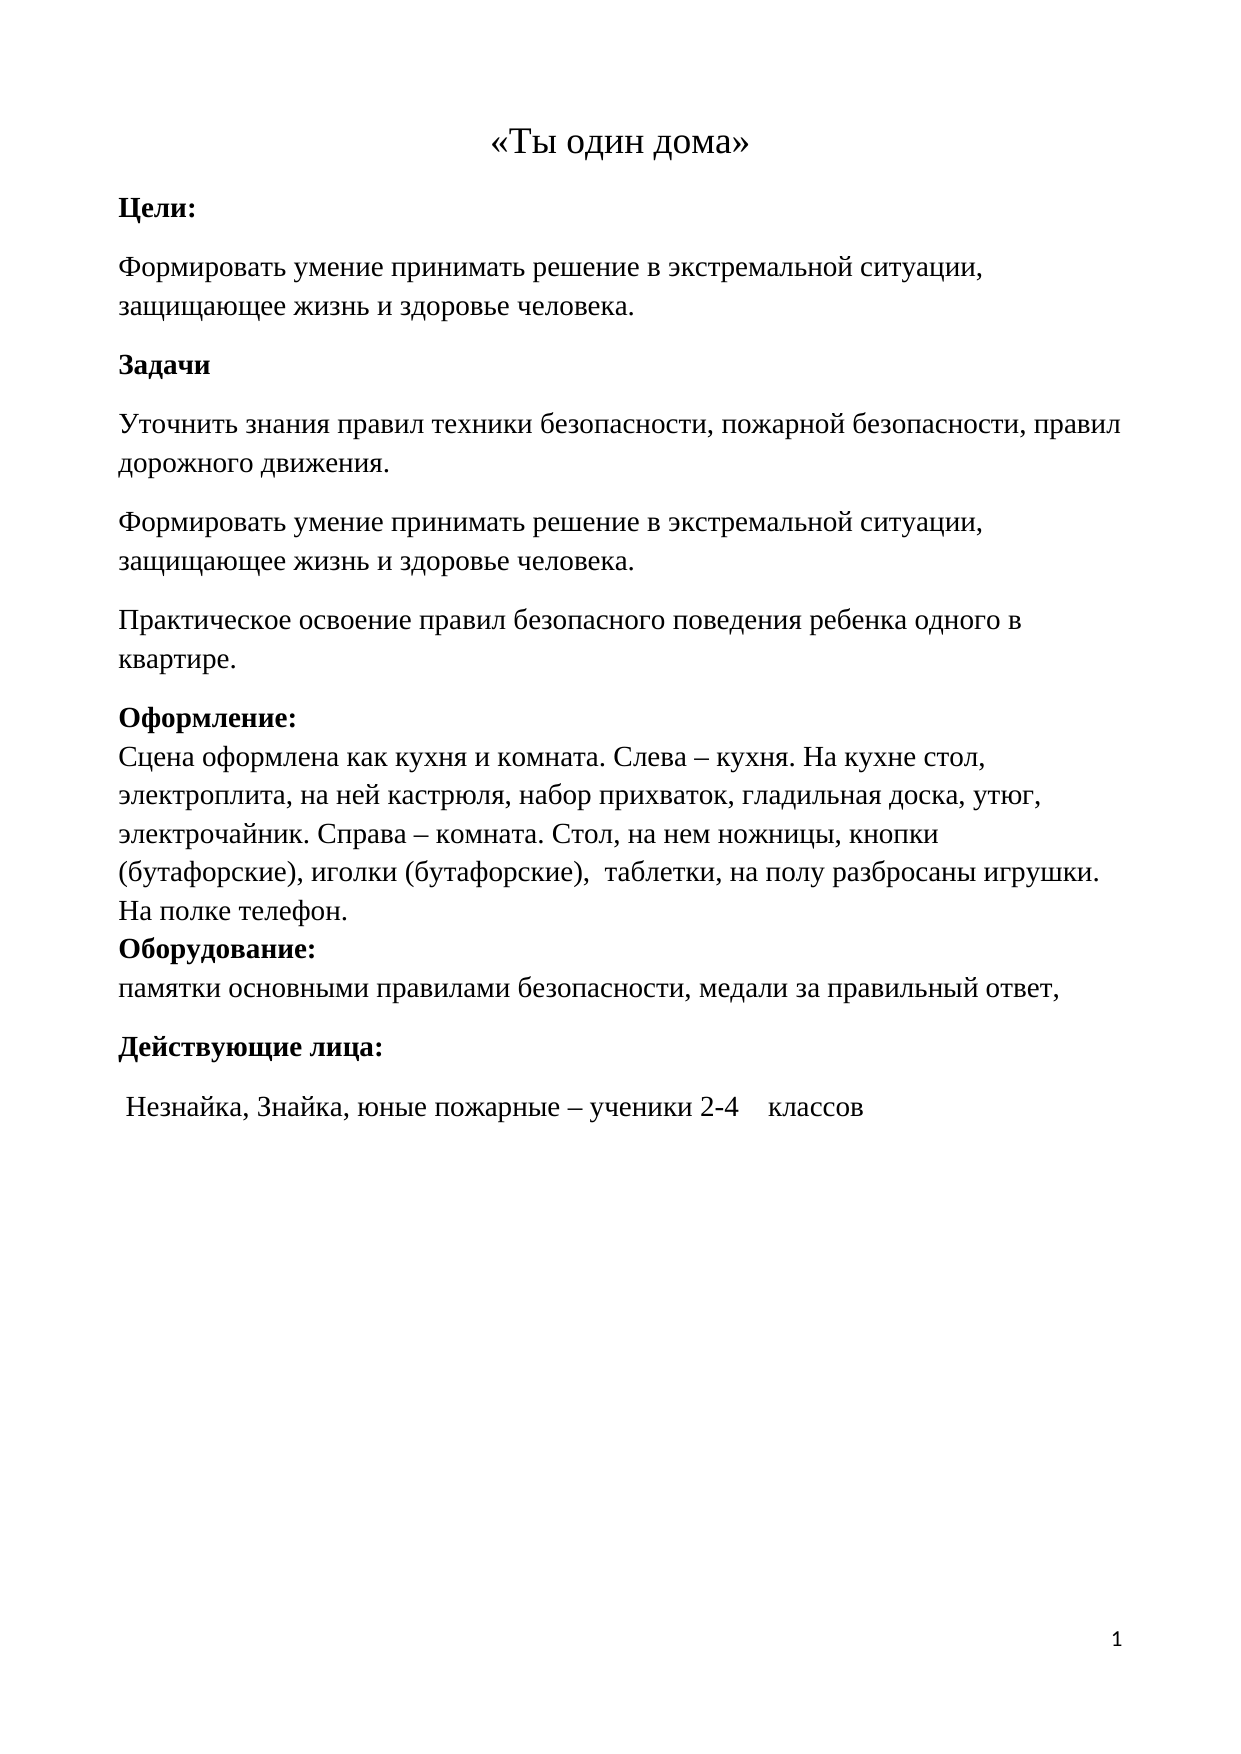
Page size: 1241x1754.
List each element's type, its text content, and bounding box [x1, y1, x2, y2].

text «Ты один дома» [118, 118, 1122, 161]
text Действующие лица: [118, 1029, 1122, 1063]
text Задачи [118, 347, 1122, 381]
text Практическое освоение правил безопасного поведения ребенка одного в квартире. [118, 602, 1122, 674]
text Уточнить знания правил техники безопасности, пожарной безопасности, правил дорожного движения. [118, 407, 1122, 479]
text Цели: [118, 190, 1122, 223]
text Оформление: Сцена оформлена как кухня и комната. Слева – кухня. На кухне стол, электроплита, на ней кастрюля, набор прихваток, гладильная доска, утюг, электрочайник. Справа – комната. Стол, на нем ножницы, кнопки (бутафорские), иголки (бутафорские), таблетки, на полу разбросаны игрушки. На полке телефон. Оборудование: памятки основными правилами безопасности, медали за правильный ответ, [118, 700, 1122, 1004]
text Формировать умение принимать решение в экстремальной ситуации, защищающее жизнь и здоровье человека. [118, 249, 1122, 321]
text Незнайка, Знайка, юные пожарные – ученики 2-4 классов [118, 1089, 1122, 1122]
text Формировать умение принимать решение в экстремальной ситуации, защищающее жизнь и здоровье человека. [118, 504, 1122, 577]
